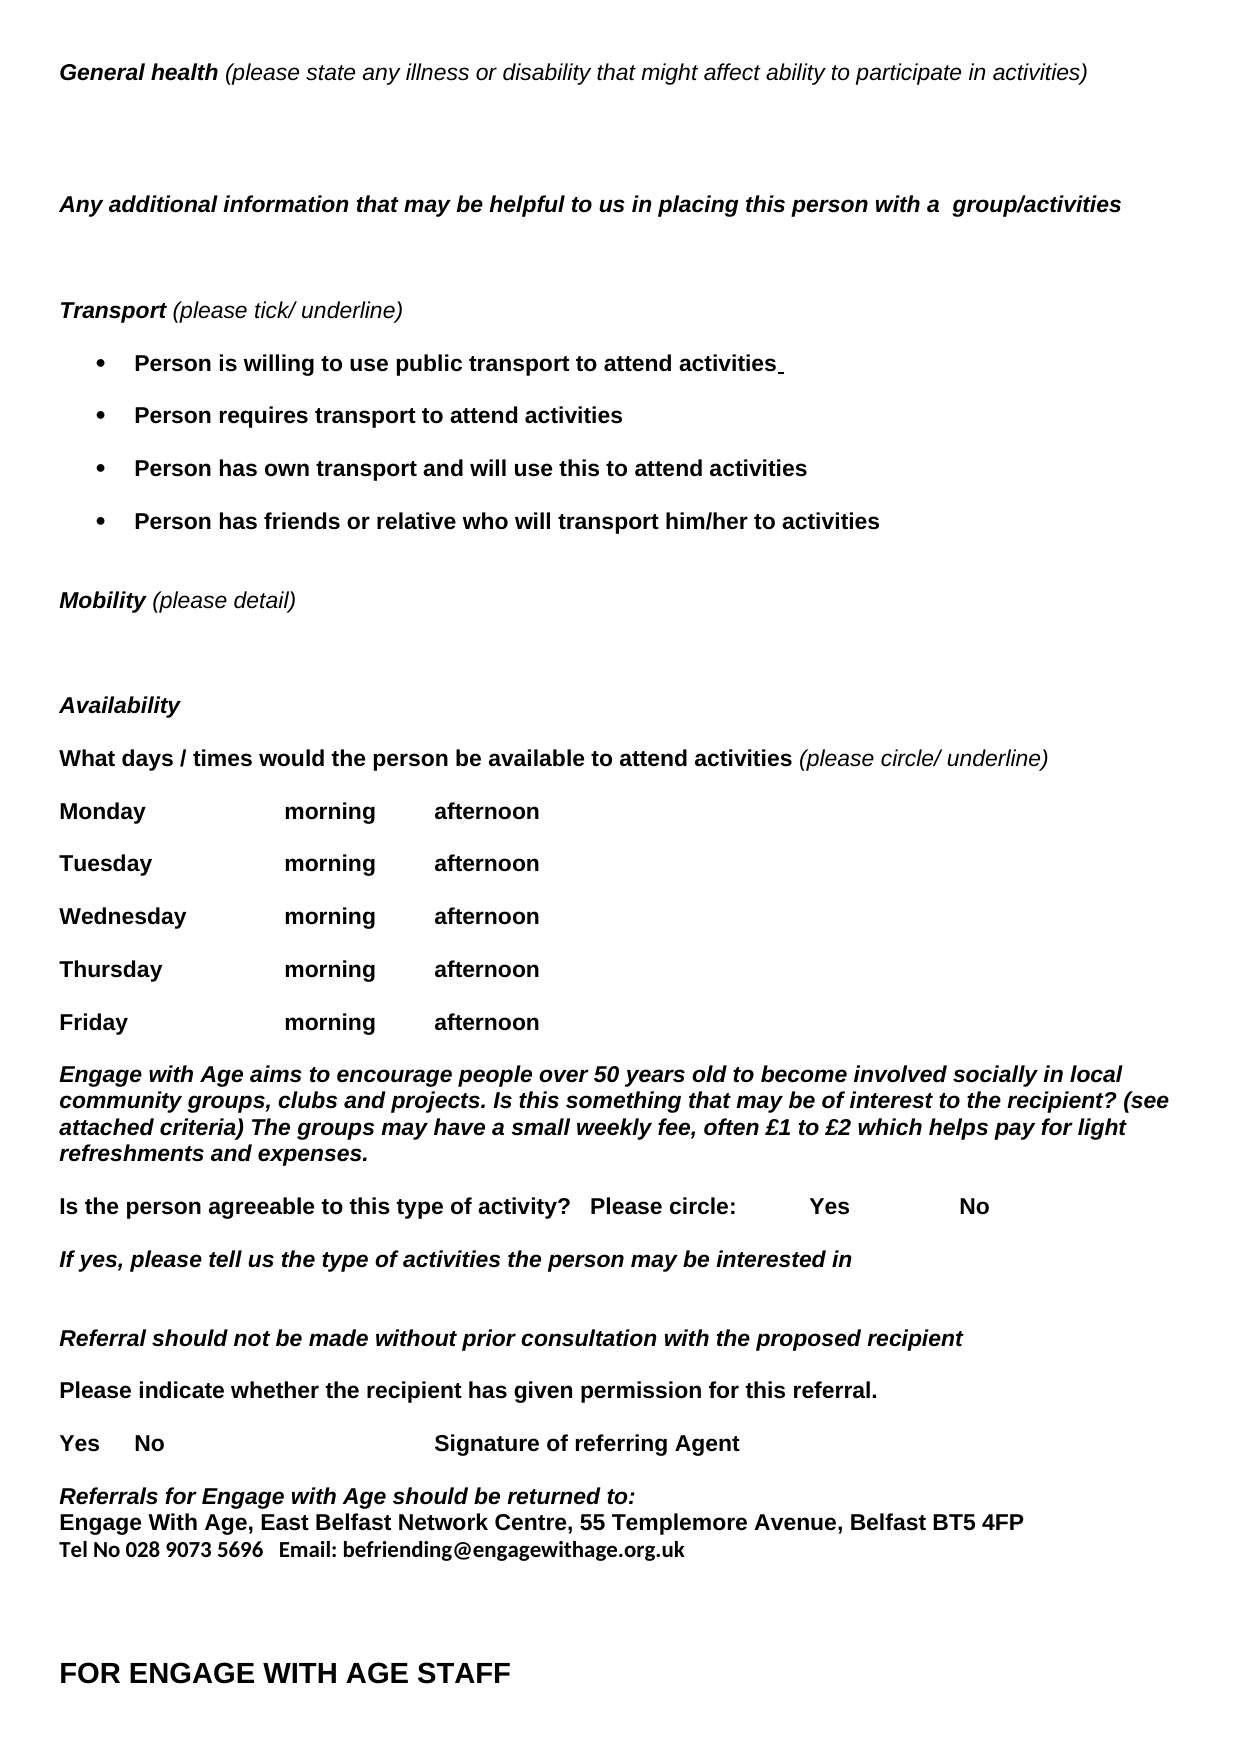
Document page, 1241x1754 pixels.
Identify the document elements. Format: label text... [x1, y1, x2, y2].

text Referral should not be made without prior consultation with the proposed recipient [59, 1325, 1181, 1351]
text Engage with Age aims to encourage people over 50 years old to become involved socially in local community groups, clubs and projects. Is this something that may be of interest to the recipient? (see attached criteria) The groups may have a small weekly fee, often £1 to £2 which helps pay for light refreshments and expenses. [59, 1061, 1181, 1167]
text Tuesday morning afternoon [59, 850, 1181, 877]
text Transport (please tick/ underline) [59, 297, 1181, 323]
text Please indicate whether the recipient has given permission for this referral. [59, 1377, 1181, 1404]
text Availability [59, 692, 1181, 718]
text Friday morning afternoon [59, 1008, 1181, 1035]
text Tel No 028 9073 5696 Email: befriending@engagewithage.org.uk [59, 1536, 1181, 1563]
text Referrals for Engage with Age should be returned to: [59, 1483, 1181, 1509]
text Wednesday morning afternoon [59, 903, 1181, 929]
list Person has friends or relative who will transport him/her to activities [97, 508, 1181, 534]
text If yes, please tell us the type of activities the person may be interested in [59, 1246, 1181, 1272]
list Person has own transport and will use this to attend activities [97, 455, 1181, 481]
list Person is willing to use public transport to attend activities [97, 349, 1181, 376]
text Any additional information that may be helpful to us in placing this person with a group/activities [59, 191, 1181, 218]
text What days / times would the person be available to attend activities (please circle/ underline) [59, 745, 1181, 771]
text Engage With Age, East Belfast Network Centre, 55 Templemore Avenue, Belfast BT5 4FP [59, 1509, 1181, 1536]
text Mobility (please detail) [59, 587, 1181, 613]
text Thursday morning afternoon [59, 956, 1181, 982]
list Person requires transport to attend activities [97, 402, 1181, 429]
text FOR ENGAGE WITH AGE STAFF [59, 1656, 1181, 1689]
text General health (please state any illness or disability that might affect ability to participate in activities) [59, 59, 1181, 85]
text Monday morning afternoon [59, 798, 1181, 824]
text Is the person agreeable to this type of activity? Please circle: Yes No [59, 1193, 1181, 1219]
text Yes No Signature of referring Agent [59, 1430, 1181, 1456]
